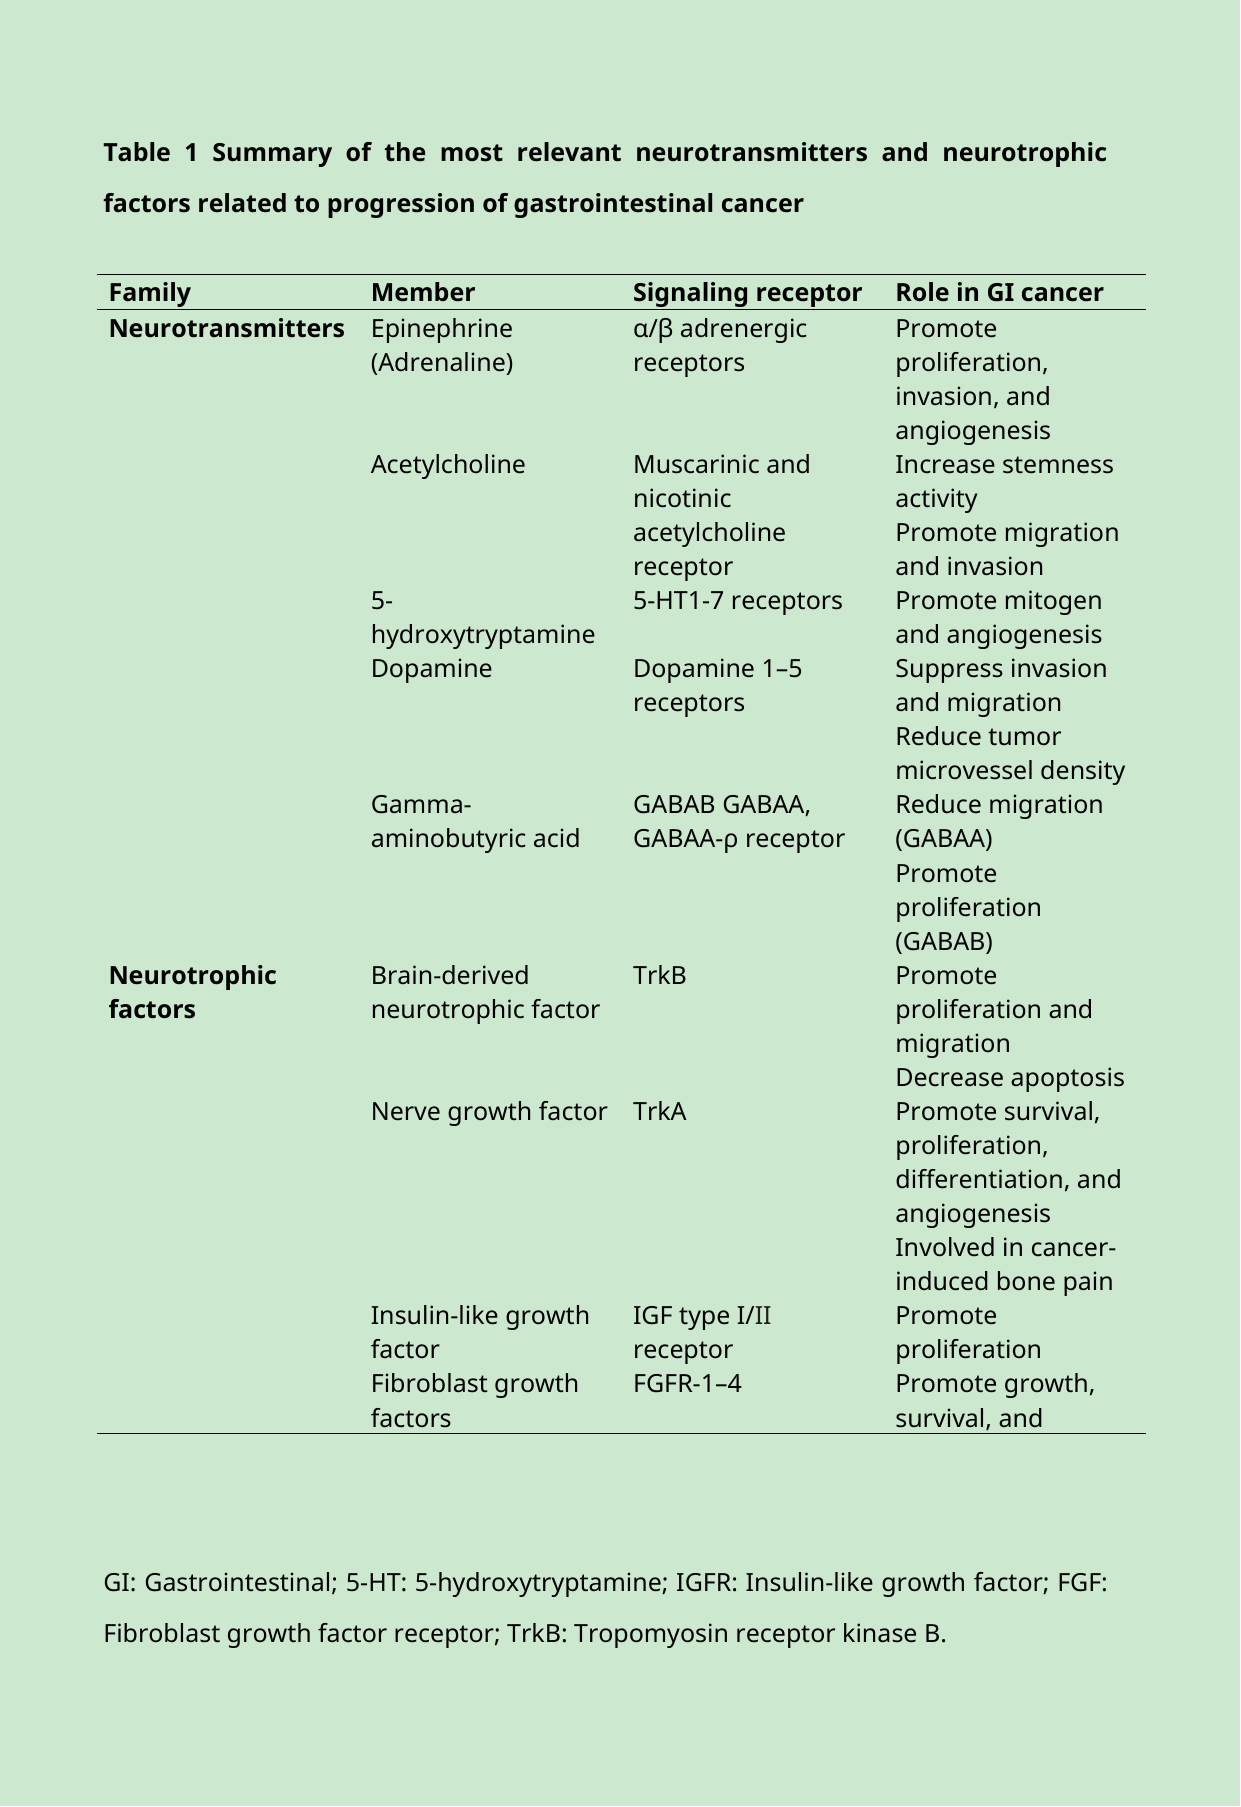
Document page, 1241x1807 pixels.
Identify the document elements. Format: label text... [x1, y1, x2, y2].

text GI: Gastrointestinal; 5-HT: 5-hydroxytryptamine; IGFR: Insulin-like growth factor; FGF: Fibroblast growth factor receptor; TrkB: Tropomyosin receptor kinase B. [103, 1565, 1109, 1650]
text Table 1 Summary of the most relevant neurotransmitters and neurotrophic factors related to progression of gastrointestinal cancer [103, 134, 1109, 219]
